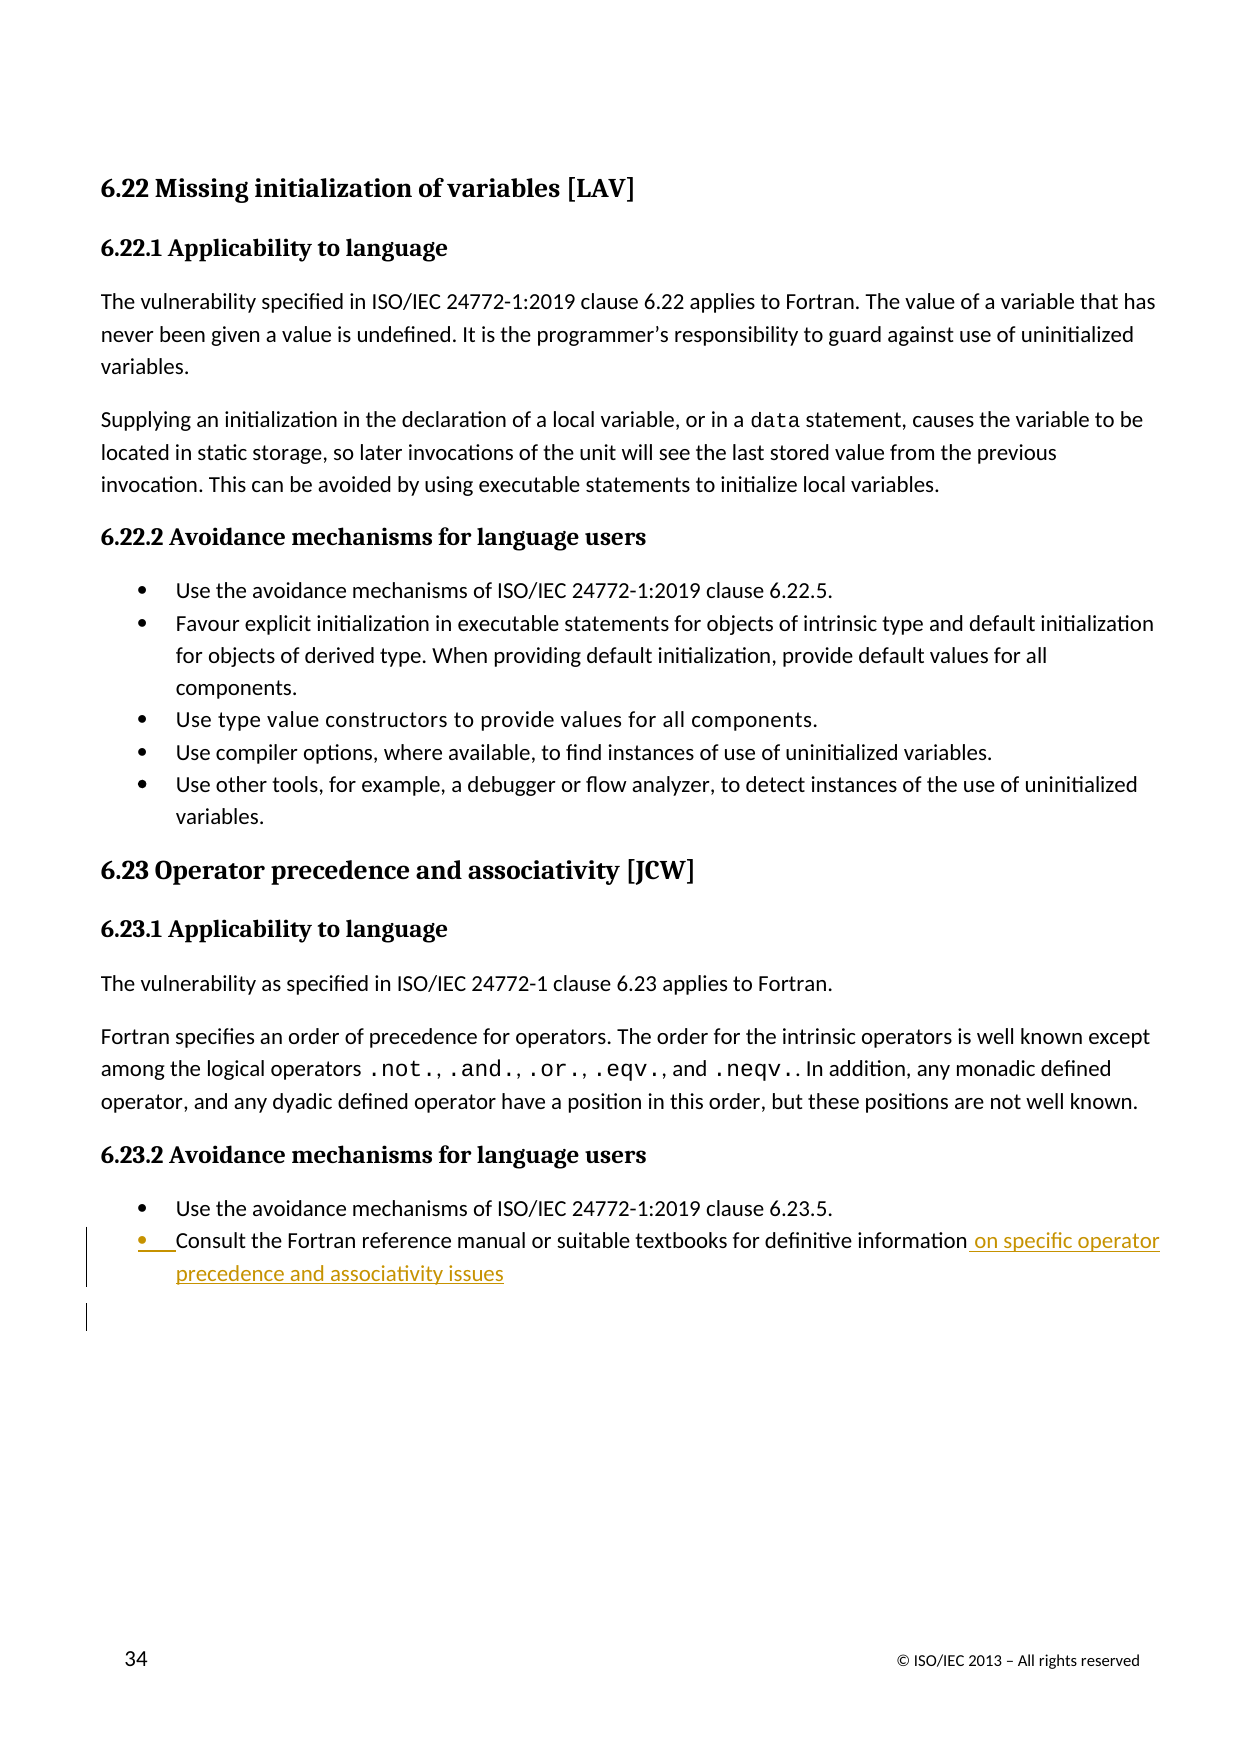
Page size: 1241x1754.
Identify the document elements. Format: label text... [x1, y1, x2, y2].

text Use the avoidance mechanisms of ISO/IEC 24772-1:2019 clause 6.23.5. [138, 1194, 1164, 1222]
text The vulnerability as specified in ISO/IEC 24772-1 clause 6.23 applies to Fortran. [101, 969, 1164, 997]
text Use other tools, for example, a debugger or flow analyzer, to detect instances of the use of uninitialized variables. [138, 770, 1164, 830]
text Favour explicit initialization in executable statements for objects of intrinsic type and default initialization for objects of derived type. When providing default initialization, provide default values for all components. [138, 609, 1164, 701]
text Use the avoidance mechanisms of ISO/IEC 24772-1:2019 clause 6.22.5. [138, 577, 1164, 605]
text Consult the Fortran reference manual or suitable textbooks for definitive information [138, 1227, 1164, 1287]
text 6.23.1 Applicability to language [101, 915, 1164, 944]
text 6.22.2 Avoidance mechanisms for language users [101, 523, 1164, 552]
text 6.22.1 Applicability to language [101, 234, 1164, 262]
text Use compiler options, where available, to find instances of use of uninitialized variables. [138, 738, 1164, 766]
text 6.23.2 Avoidance mechanisms for language users [101, 1141, 1164, 1169]
subtitle 6.23 Operator precedence and associativity [JCW] [101, 855, 1164, 886]
text Supplying an initialization in the declaration of a local variable, or in a data statement, causes the variable to be located in static storage, so later invocations of the unit will see the last stored value from the previous invocation. This can be avoided by using executable statements to initialize local variables. [101, 405, 1164, 498]
text Use type value constructors to provide values for all components. [138, 705, 1164, 733]
subtitle 6.22 Missing initialization of variables [LAV] [101, 173, 1164, 205]
text Fortran specifies an order of precedence for operators. The order for the intrinsic operators is well known except among the logical operators .not., .and., .or., .eqv., and .neqv.. In addition, any monadic defined operator, and any dyadic defined operator have a position in this order, but these positions are not well known. [101, 1022, 1164, 1116]
text The vulnerability specified in ISO/IEC 24772-1:2019 clause 6.22 applies to Fortran. The value of a variable that has never been given a value is undefined. It is the programmer’s responsibility to guard against use of uninitialized variables. [101, 287, 1164, 380]
